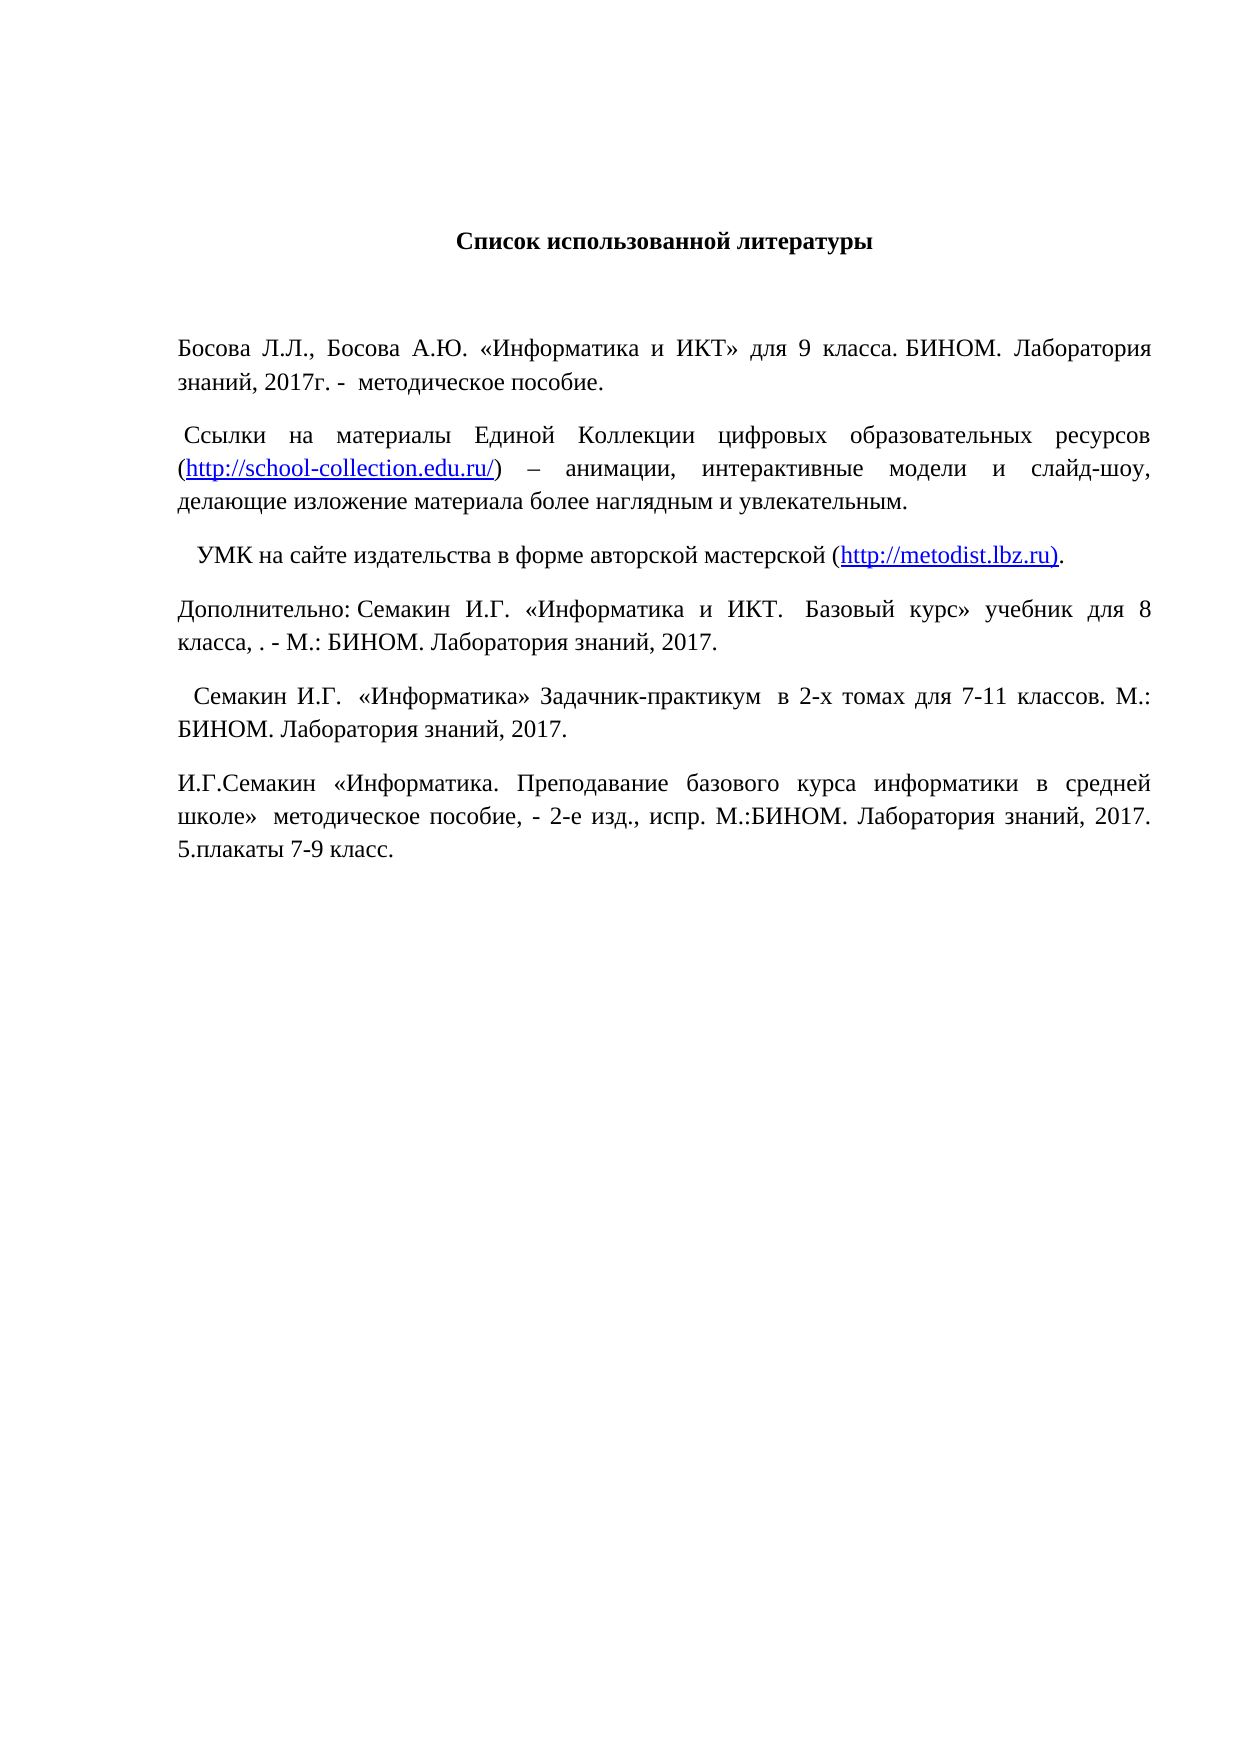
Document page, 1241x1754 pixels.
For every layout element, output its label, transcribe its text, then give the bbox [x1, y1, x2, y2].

text УМК на сайте издательства в форме авторской мастерской (http://metodist.lbz.ru). [177, 540, 1152, 569]
text Список использованной литературы [177, 226, 1152, 254]
text И.Г.Семакин «Информатика. Преподавание базового курса информатики в средней школе» методическое пособие, - 2-е изд., испр. М.:БИНОМ. Лаборатория знаний, 2017. 5.плакаты 7-9 класс. [177, 768, 1152, 863]
text Ссылки на материалы Единой Коллекции цифровых образовательных ресурсов (http://school-collection.edu.ru/) – анимации, интерактивные модели и слайд-шоу, делающие изложение материала более наглядным и увлекательным. [177, 420, 1152, 515]
text Семакин И.Г. «Информатика» Задачник-практикум в 2-х томах для 7-11 классов. М.: БИНОМ. Лаборатория знаний, 2017. [177, 681, 1152, 743]
text Босова Л.Л., Босова А.Ю. «Информатика и ИКТ» для 9 класса. БИНОМ. Лаборатория знаний, 2017г. - методическое пособие. [177, 333, 1152, 395]
text Дополнительно: Семакин И.Г. «Информатика и ИКТ. Базовый курс» учебник для 8 класса, . - М.: БИНОМ. Лаборатория знаний, 2017. [177, 594, 1152, 656]
